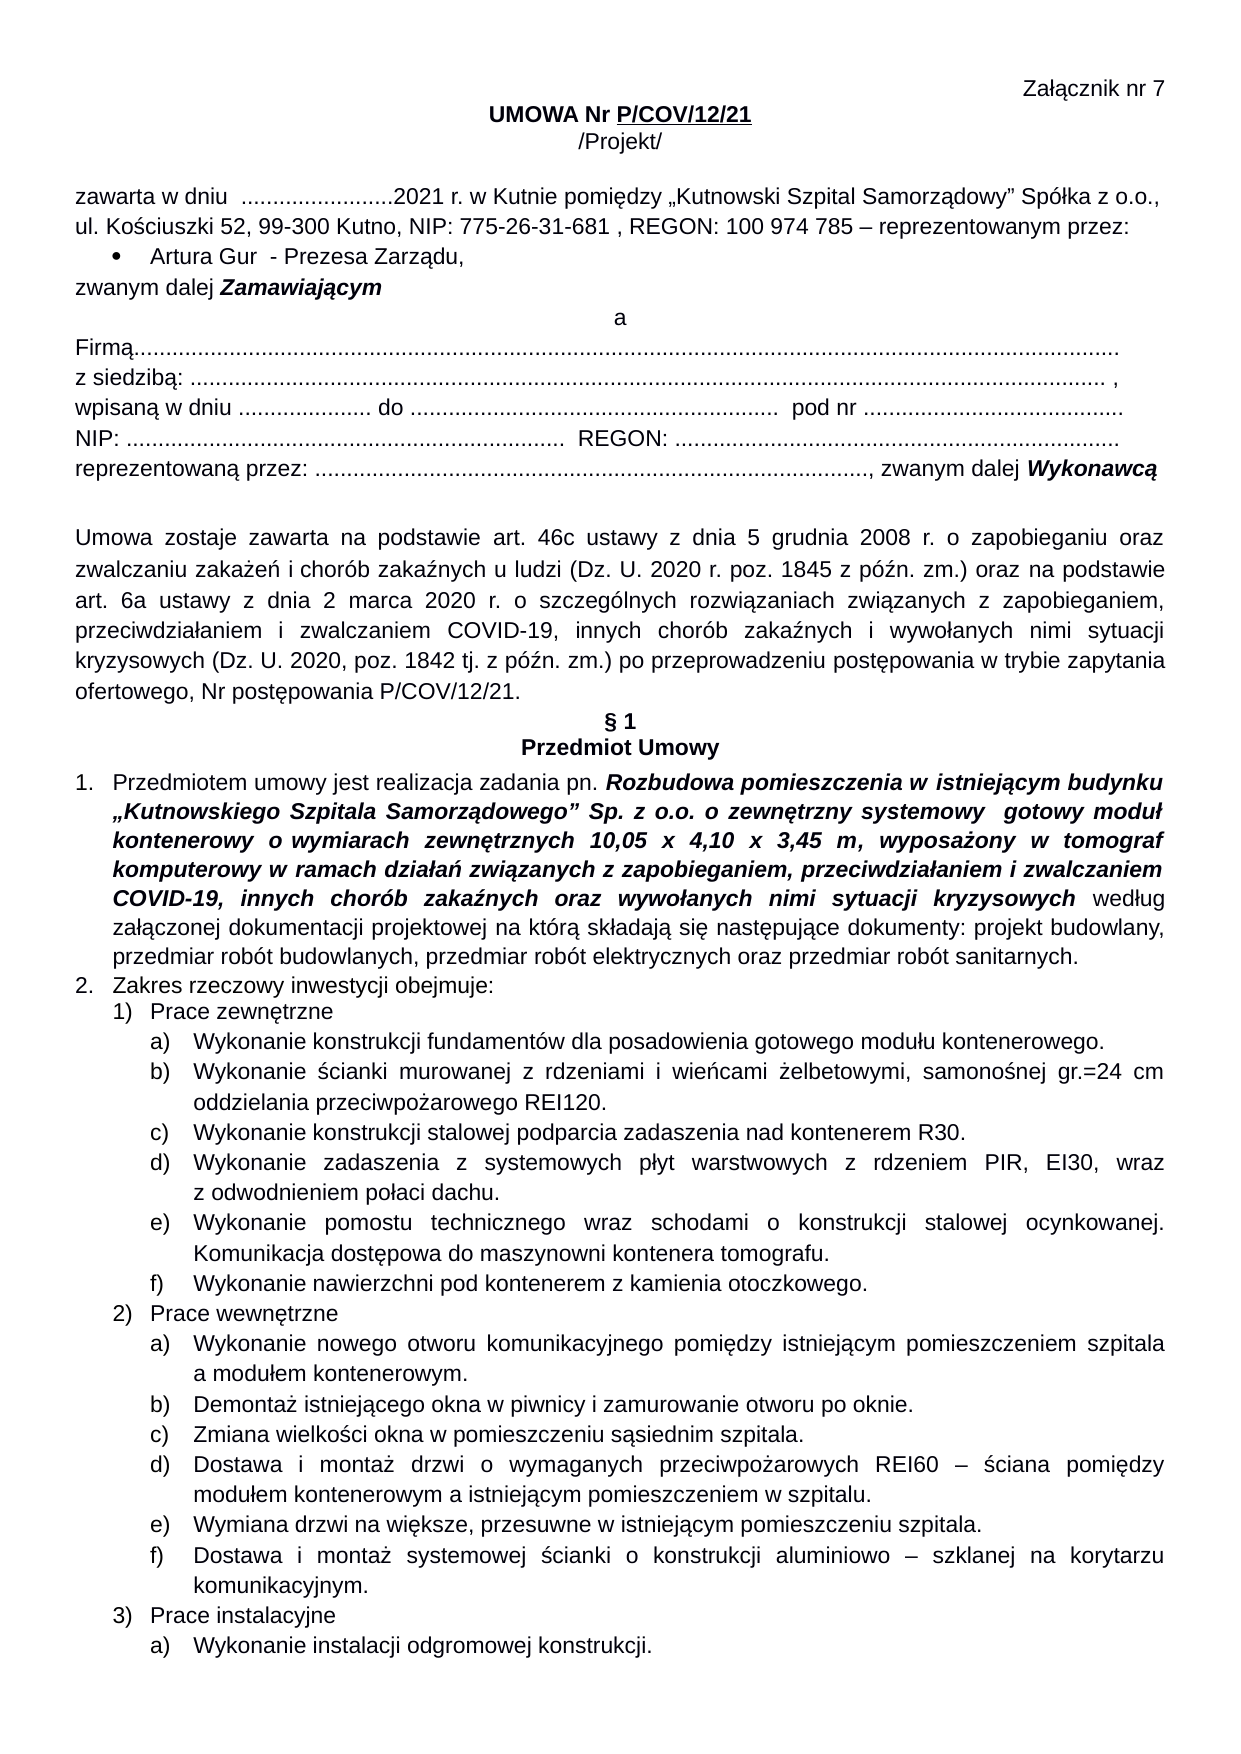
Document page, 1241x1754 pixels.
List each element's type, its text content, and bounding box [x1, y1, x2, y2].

text a [75, 304, 1165, 330]
list Prace zewnętrzne [112, 998, 1165, 1024]
list Dostawa i montaż systemowej ścianki o konstrukcji aluminiowo – szklanej na korytarzu komunikacyjnym. [150, 1542, 1165, 1598]
list Wykonanie nowego otworu komunikacyjnego pomiędzy istniejącym pomieszczeniem szpitala a modułem kontenerowym. [150, 1330, 1165, 1387]
list Zmiana wielkości okna w pomieszczeniu sąsiednim szpitala. [150, 1421, 1165, 1447]
list Wykonanie ścianki murowanej z rdzeniami i wieńcami żelbetowymi, samonośnej gr.=24 cm oddzielania przeciwpożarowego REI120. [150, 1058, 1165, 1115]
text zawarta w dniu ........................2021 r. w Kutnie pomiędzy „Kutnowski Szpital Samorządowy” Spółka z o.o., [75, 183, 1165, 209]
list Artura Gur - Prezesa Zarządu, [112, 243, 1165, 269]
list Demontaż istniejącego okna w piwnicy i zamurowanie otworu po oknie. [150, 1391, 1165, 1417]
text Załącznik nr 7 [75, 75, 1165, 101]
list Wymiana drzwi na większe, przesuwne w istniejącym pomieszczeniu szpitala. [150, 1511, 1165, 1538]
list Wykonanie pomostu technicznego wraz schodami o konstrukcji stalowej ocynkowanej. Komunikacja dostępowa do maszynowni kontenera tomografu. [150, 1209, 1165, 1266]
list Dostawa i montaż drzwi o wymaganych przeciwpożarowych REI60 – ściana pomiędzy modułem kontenerowym a istniejącym pomieszczeniem w szpitalu. [150, 1451, 1165, 1508]
text zwanym dalej Zamawiającym [75, 273, 1165, 300]
text NIP: ..................................................................... REGON: ...................................................................... reprezentowaną przez: ......................................................................................., zwanym dalej Wykonawcą [75, 424, 1165, 481]
text ul. Kościuszki 52, 99-300 Kutno, NIP: 775-26-31-681 , REGON: 100 974 785 – reprezentowanym przez: [75, 213, 1165, 239]
list Przedmiotem umowy jest realizacja zadania pn. Rozbudowa pomieszczenia w istniejącym budynku „Kutnowskiego Szpitala Samorządowego” Sp. z o.o. o zewnętrzny systemowy gotowy moduł kontenerowy o wymiarach zewnętrznych 10,05 x 4,10 x 3,45 m, wyposażony w tomograf komputerowy w ramach działań związanych z zapobieganiem, przeciwdziałaniem i zwalczaniem COVID-19, innych chorób zakaźnych oraz wywołanych nimi sytuacji kryzysowych według załączonej dokumentacji projektowej na którą składają się następujące dokumenty: projekt budowlany, przedmiar robót budowlanych, przedmiar robót elektrycznych oraz przedmiar robót sanitarnych. [75, 769, 1165, 969]
list Prace instalacyjne [112, 1602, 1165, 1628]
text Umowa zostaje zawarta na podstawie art. 46c ustawy z dnia 5 grudnia 2008 r. o zapobieganiu oraz zwalczaniu zakażeń i chorób zakaźnych u ludzi (Dz. U. 2020 r. poz. 1845 z późn. zm.) oraz na podstawie art. 6a ustawy z dnia 2 marca 2020 r. o szczególnych rozwiązaniach związanych z zapobieganiem, przeciwdziałaniem i zwalczaniem COVID-19, innych chorób zakaźnych i wywołanych nimi sytuacji kryzysowych (Dz. U. 2020, poz. 1842 tj. z późn. zm.) po przeprowadzeniu postępowania w trybie zapytania ofertowego, Nr postępowania P/COV/12/21. [75, 524, 1165, 704]
list Wykonanie konstrukcji stalowej podparcia zadaszenia nad kontenerem R30. [150, 1119, 1165, 1145]
subtitle § 1 [75, 708, 1165, 734]
list Wykonanie zadaszenia z systemowych płyt warstwowych z rdzeniem PIR, EI30, wraz z odwodnieniem połaci dachu. [150, 1149, 1165, 1206]
text UMOWA Nr P/COV/12/21 [75, 101, 1165, 128]
text Firmą........................................................................................................................................................... [75, 334, 1165, 360]
text z siedzibą: ................................................................................................................................................ , wpisaną w dniu ..................... do .......................................................... pod nr ......................................... [75, 364, 1165, 421]
subtitle Przedmiot Umowy [75, 734, 1165, 761]
list Wykonanie instalacji odgromowej konstrukcji. [150, 1632, 1165, 1659]
list Zakres rzeczowy inwestycji obejmuje: [75, 972, 1163, 998]
list Prace wewnętrzne [112, 1300, 1165, 1326]
text /Projekt/ [75, 128, 1165, 154]
list Wykonanie nawierzchni pod kontenerem z kamienia otoczkowego. [150, 1270, 1165, 1296]
list Wykonanie konstrukcji fundamentów dla posadowienia gotowego modułu kontenerowego. [150, 1028, 1165, 1054]
